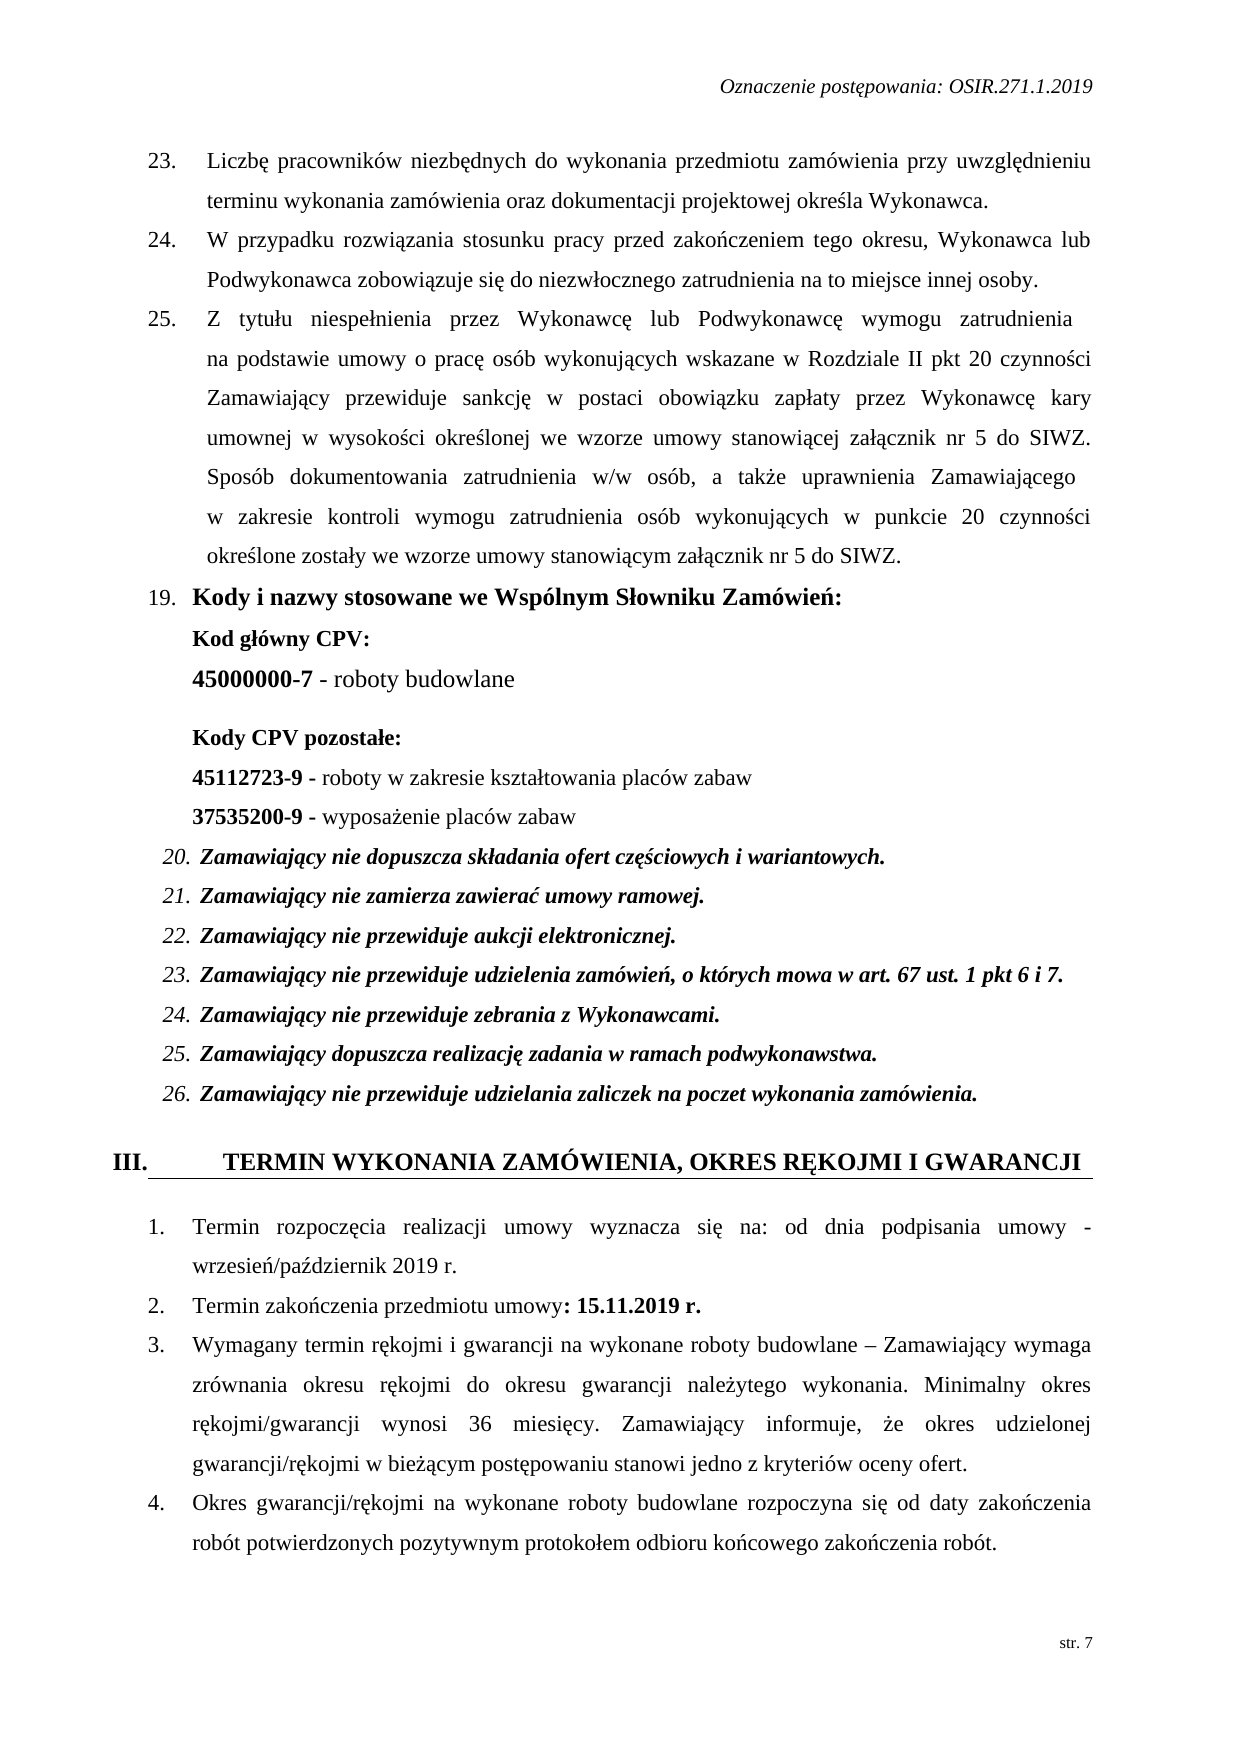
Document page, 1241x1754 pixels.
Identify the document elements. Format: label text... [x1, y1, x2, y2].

text 37535200-9 - wyposażenie placów zabaw [192, 803, 1093, 829]
list TERMIN WYKONANIA ZAMÓWIENIA, OKRES RĘKOJMI I GWARANCJI [148, 1147, 1093, 1178]
list Termin zakończenia przedmiotu umowy: 15.11.2019 r. [148, 1292, 1093, 1318]
list Zamawiający dopuszcza realizację zadania w ramach podwykonawstwa. [162, 1040, 1093, 1066]
list W przypadku rozwiązania stosunku pracy przed zakończeniem tego okresu, Wykonawca lub Podwykonawca zobowiązuje się do niezwłocznego zatrudnienia na to miejsce innej osoby. [148, 227, 1093, 292]
list Zamawiający nie zamierza zawierać umowy ramowej. [162, 882, 1093, 908]
list Termin rozpoczęcia realizacji umowy wyznacza się na: od dnia podpisania umowy - wrzesień/październik 2019 r. [148, 1213, 1093, 1278]
list Zamawiający nie dopuszcza składania ofert częściowych i wariantowych. [162, 843, 1093, 869]
list Kod główny CPV: [192, 625, 1093, 651]
list Zamawiający nie przewiduje udzielenia zamówień, o których mowa w art. 67 ust. 1 pkt 6 i 7. [162, 961, 1093, 987]
list Zamawiający nie przewiduje zebrania z Wykonawcami. [162, 1001, 1093, 1027]
text Kody CPV pozostałe: [192, 724, 1093, 751]
list Kody i nazwy stosowane we Wspólnym Słowniku Zamówień: [148, 582, 1093, 611]
list Liczbę pracowników niezbędnych do wykonania przedmiotu zamówienia przy uwzględnieniu terminu wykonania zamówienia oraz dokumentacji projektowej określa Wykonawca. [148, 148, 1093, 213]
text 45112723-9 - roboty w zakresie kształtowania placów zabaw [192, 764, 1093, 790]
list 45000000-7 - roboty budowlane [192, 664, 1093, 693]
list Okres gwarancji/rękojmi na wykonane roboty budowlane rozpoczyna się od daty zakończenia robót potwierdzonych pozytywnym protokołem odbioru końcowego zakończenia robót. [148, 1489, 1093, 1555]
list Zamawiający nie przewiduje aukcji elektronicznej. [162, 922, 1093, 948]
list Zamawiający nie przewiduje udzielania zaliczek na poczet wykonania zamówienia. [162, 1079, 1093, 1106]
list Wymagany termin rękojmi i gwarancji na wykonane roboty budowlane – Zamawiający wymaga zrównania okresu rękojmi do okresu gwarancji należytego wykonania. Minimalny okres rękojmi/gwarancji wynosi 36 miesięcy. Zamawiający informuje, że okres udzielonej gwarancji/rękojmi w bieżącym postępowaniu stanowi jedno z kryteriów oceny ofert. [148, 1331, 1093, 1476]
list Z tytułu niespełnienia przez Wykonawcę lub Podwykonawcę wymogu zatrudnienia na podstawie umowy o pracę osób wykonujących wskazane w Rozdziale II pkt 20 czynności Zamawiający przewiduje sankcję w postaci obowiązku zapłaty przez Wykonawcę kary umownej w wysokości określonej we wzorze umowy stanowiącej załącznik nr 5 do SIWZ. Sposób dokumentowania zatrudnienia w/w osób, a także uprawnienia Zamawiającego w zakresie kontroli wymogu zatrudnienia osób wykonujących w punkcie 20 czynności określone zostały we wzorze umowy stanowiącym załącznik nr 5 do SIWZ. [148, 306, 1093, 569]
